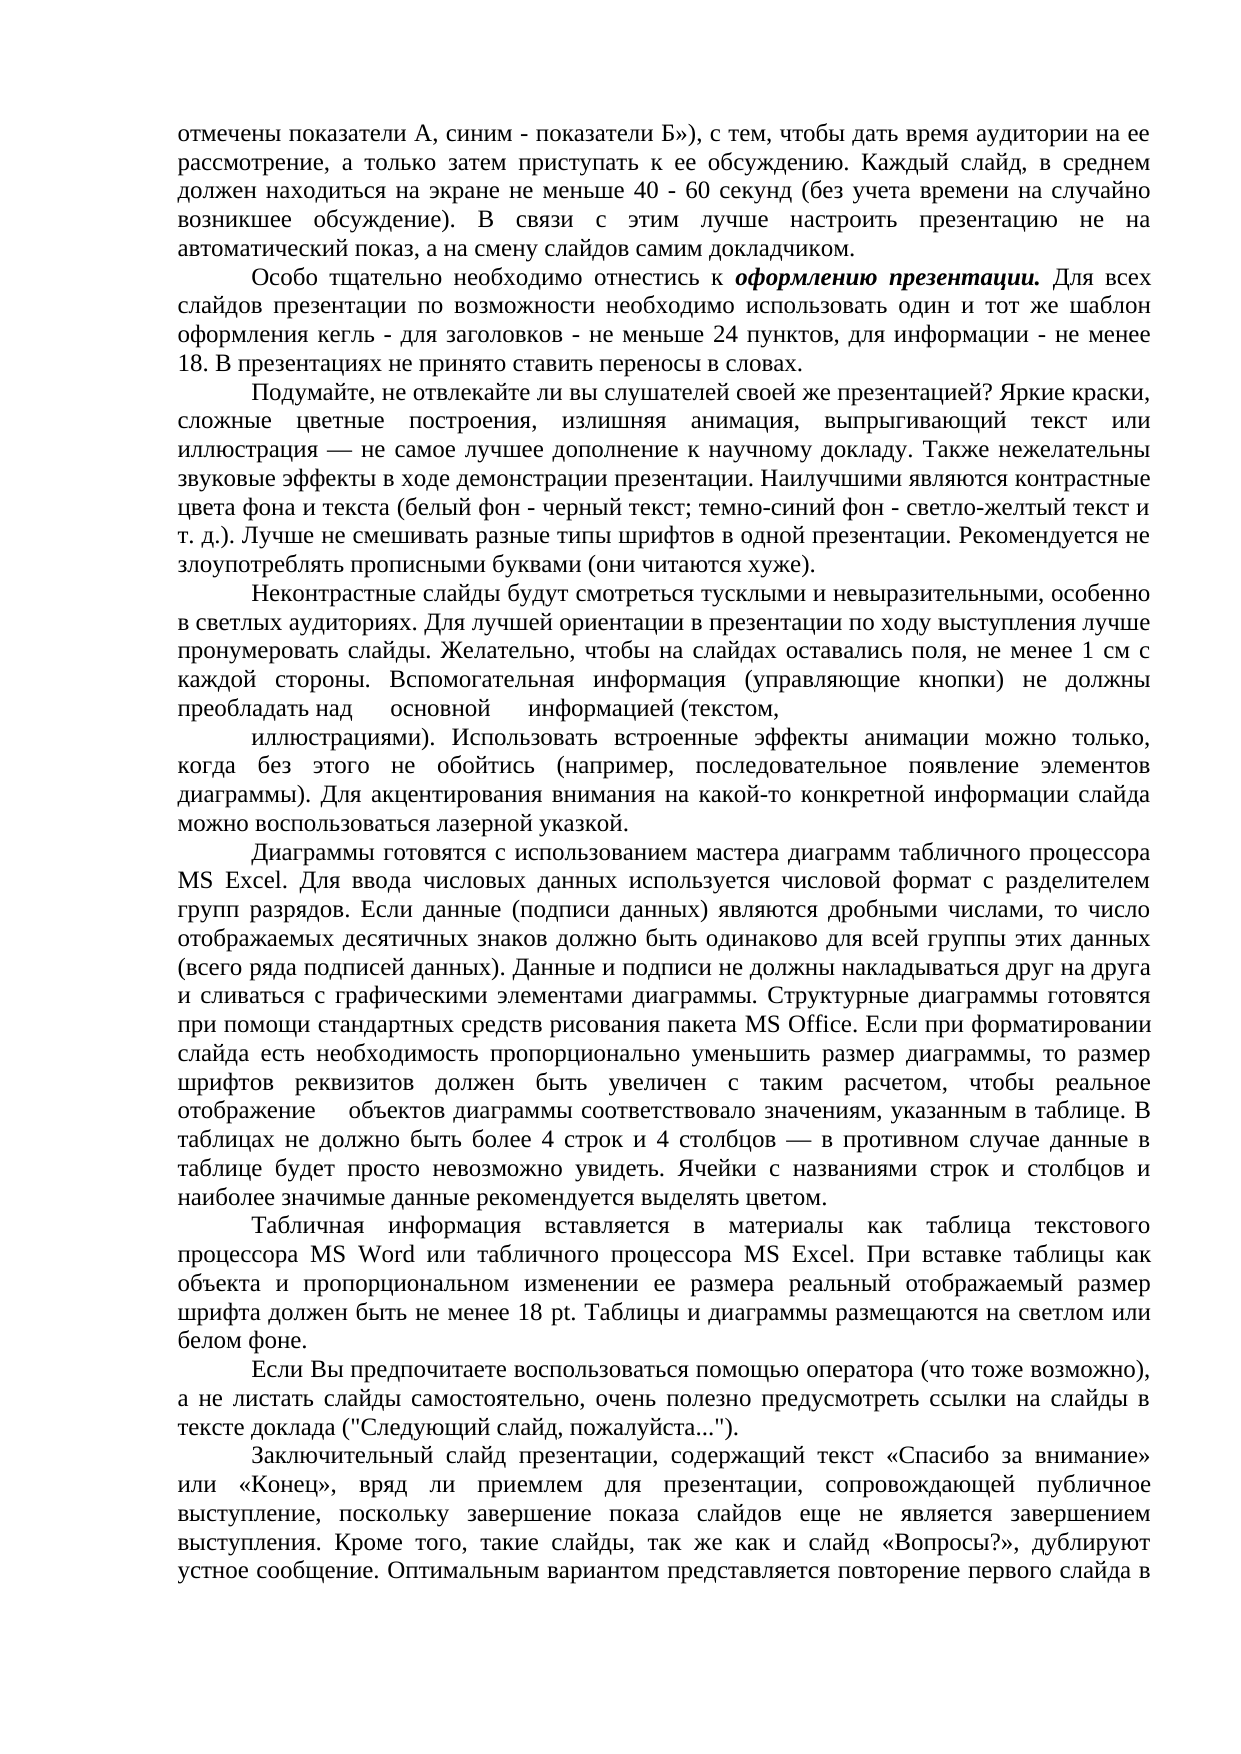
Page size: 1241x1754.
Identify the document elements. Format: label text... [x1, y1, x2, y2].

text Подумайте, не отвлекайте ли вы слушателей своей же презентацией? Яркие краски, сложные цветные построения, излишняя анимация, выпрыгивающий текст или иллюстрация — не самое лучшее дополнение к научному докладу. Также нежелательны звуковые эффекты в ходе демонстрации презентации. Наилучшими являются контрастные цвета фона и текста (белый фон - черный текст; темно-синий фон - светло-желтый текст и т. д.). Лучше не смешивать разные типы шрифтов в одной презентации. Рекомендуется не злоупотреблять прописными буквами (они читаются хуже). [177, 377, 1152, 578]
text Неконтрастные слайды будут смотреться тусклыми и невыразительными, особенно в светлых аудиториях. Для лучшей ориентации в презентации по ходу выступления лучше пронумеровать слайды. Желательно, чтобы на слайдах оставались поля, не менее 1 см с каждой стороны. Вспомогательная информация (управляющие кнопки) не должны преобладать над основной информацией (текстом, [177, 578, 1152, 722]
text Если Вы предпочитаете воспользоваться помощью оператора (что тоже возможно), а не листать слайды самостоятельно, очень полезно предусмотреть ссылки на слайды в тексте доклада ("Следующий слайд, пожалуйста..."). [177, 1354, 1152, 1441]
text иллюстрациями). Использовать встроенные эффекты анимации можно только, когда без этого не обойтись (например, последовательное появление элементов диаграммы). Для акцентирования внимания на какой-то конкретной информации слайда можно воспользоваться лазерной указкой. [177, 722, 1152, 837]
text Диаграммы готовятся с использованием мастера диаграмм табличного процессора MS Excel. Для ввода числовых данных используется числовой формат с разделителем групп разрядов. Если данные (подписи данных) являются дробными числами, то число отображаемых десятичных знаков должно быть одинаково для всей группы этих данных (всего ряда подписей данных). Данные и подписи не должны накладываться друг на друга и сливаться с графическими элементами диаграммы. Структурные диаграммы готовятся при помощи стандартных средств рисования пакета MS Office. Если при форматировании слайда есть необходимость пропорционально уменьшить размер диаграммы, то размер шрифтов реквизитов должен быть увеличен с таким расчетом, чтобы реальное отображение объектов диаграммы соответствовало значениям, указанным в таблице. В таблицах не должно быть более 4 строк и 4 столбцов — в противном случае данные в таблице будет просто невозможно увидеть. Ячейки с названиями строк и столбцов и наиболее значимые данные рекомендуется выделять цветом. [177, 837, 1152, 1211]
text Табличная информация вставляется в материалы как таблица текстового процессора MS Word или табличного процессора MS Excel. При вставке таблицы как объекта и пропорциональном изменении ее размера реальный отображаемый размер шрифта должен быть не менее 18 pt. Таблицы и диаграммы размещаются на светлом или белом фоне. [177, 1211, 1152, 1354]
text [177, 1441, 1152, 1584]
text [177, 118, 1152, 262]
text Особо тщательно необходимо отнестись к оформлению презентации. Для всех слайдов презентации по возможности необходимо использовать один и тот же шаблон оформления кегль - для заголовков - не меньше 24 пунктов, для информации - не менее 18. В презентациях не принято ставить переносы в словах. [177, 262, 1152, 377]
